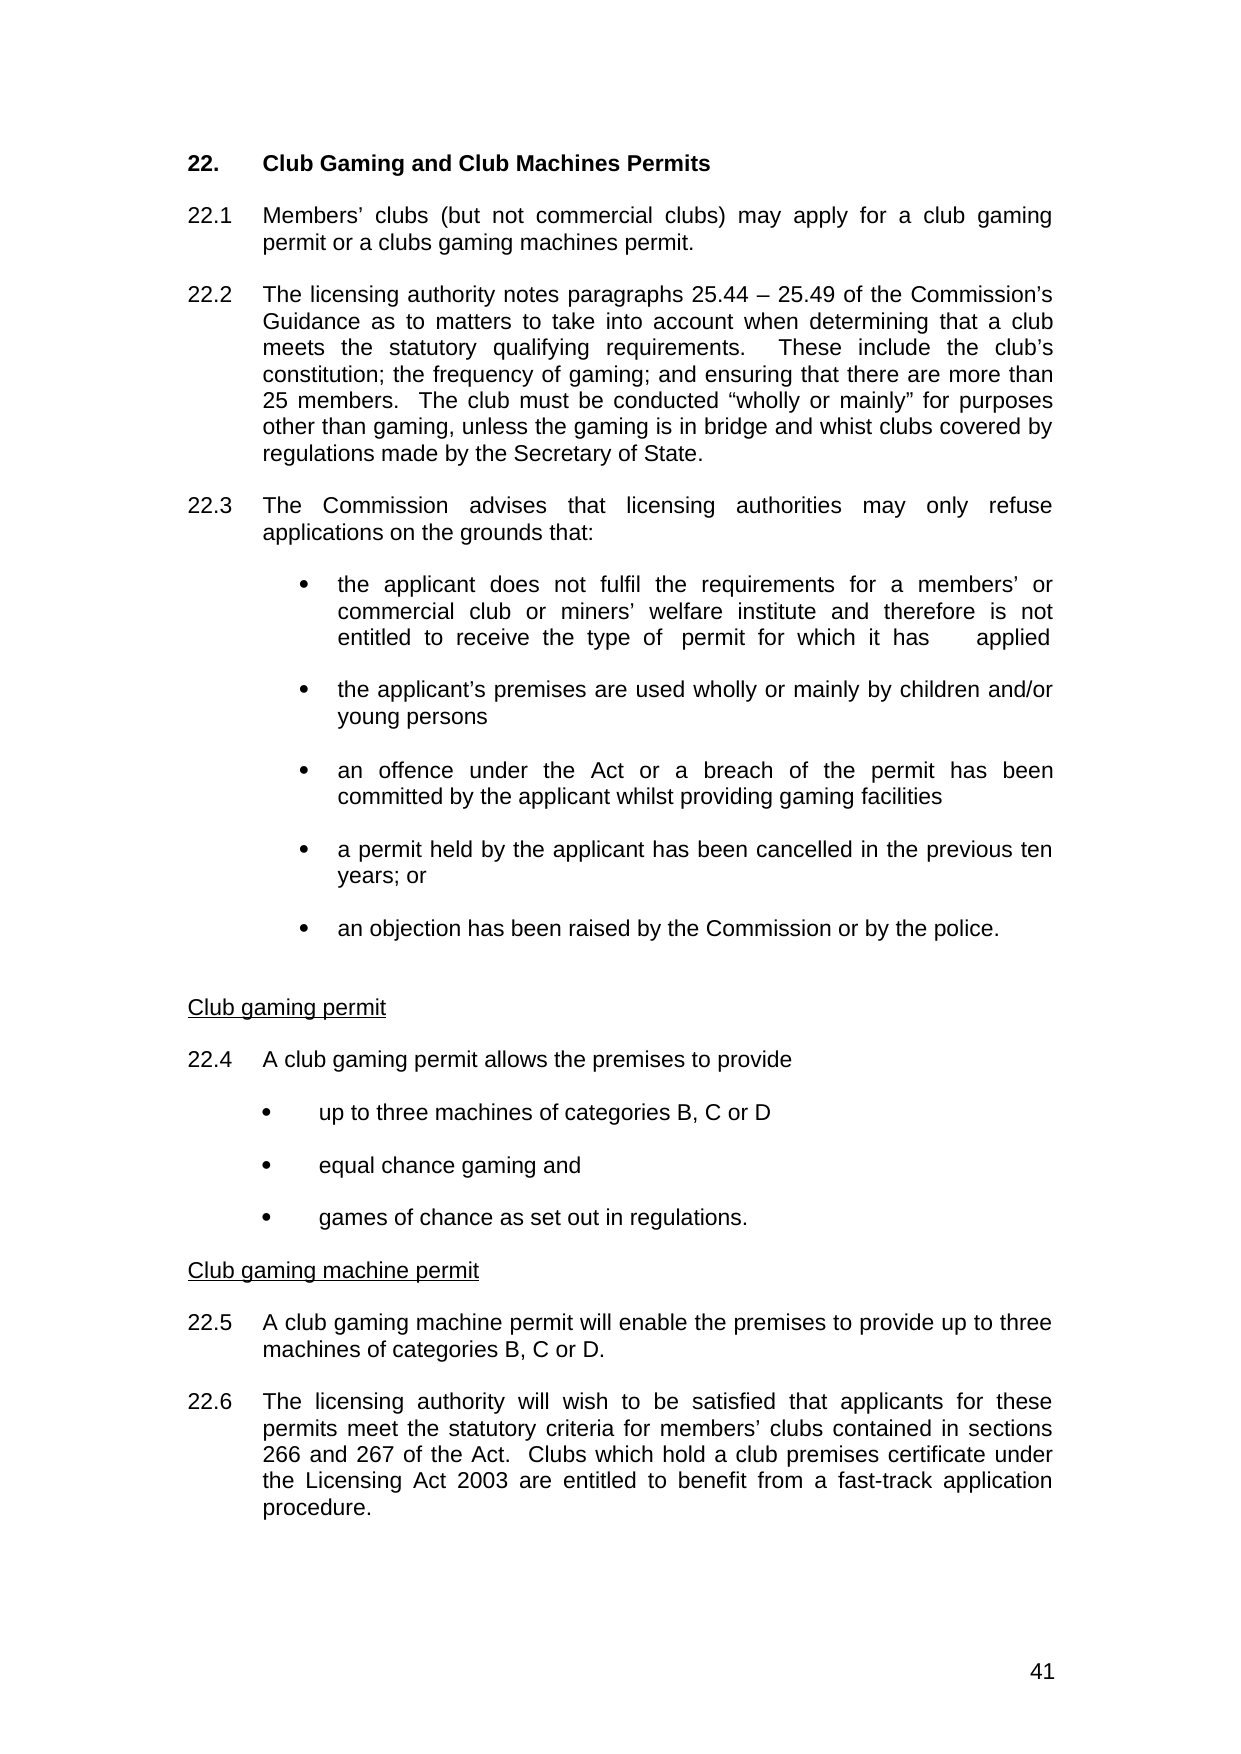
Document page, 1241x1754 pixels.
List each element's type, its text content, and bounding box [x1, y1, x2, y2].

list Members’ clubs (but not commercial clubs) may apply for a club gaming permit or a clubs gaming machines permit. [187, 202, 1054, 255]
list A club gaming machine permit will enable the premises to provide up to three machines of categories B, C or D. [187, 1309, 1054, 1362]
list The licensing authority will wish to be satisfied that applicants for these permits meet the statutory criteria for members’ clubs contained in sections 266 and 267 of the Act. Clubs which hold a club premises certificate under the Licensing Act 2003 are entitled to benefit from a fast-track application procedure. [187, 1388, 1054, 1520]
list The Commission advises that licensing authorities may only refuse applications on the grounds that: [187, 492, 1054, 545]
list A club gaming permit allows the premises to provide [187, 1046, 1065, 1073]
list up to three machines of categories B, C or D [262, 1099, 1065, 1126]
text Club gaming permit [187, 994, 1065, 1020]
list The licensing authority notes paragraphs 25.44 – 25.49 of the Commission’s Guidance as to matters to take into account when determining that a club meets the statutory qualifying requirements. These include the club’s constitution; the frequency of gaming; and ensuring that there are more than 25 members. The club must be conducted “wholly or mainly” for purposes other than gaming, unless the gaming is in bridge and whist clubs covered by regulations made by the Secretary of State. [187, 281, 1054, 466]
list games of chance as set out in regulations. [262, 1204, 1065, 1231]
list a permit held by the applicant has been cancelled in the previous ten years; or [300, 836, 1054, 889]
subtitle Club Gaming and Club Machines Permits [187, 149, 1065, 176]
list equal chance gaming and [262, 1152, 1065, 1178]
list the applicant does not fulfil the requirements for a members’ or commercial club or miners’ welfare institute and therefore is not entitled to receive the type of permit for which it has applied [300, 571, 1054, 650]
text Club gaming machine permit [187, 1257, 1065, 1283]
list an objection has been raised by the Commission or by the police. [300, 915, 1065, 941]
list the applicant’s premises are used wholly or mainly by children and/or young persons [300, 676, 1053, 729]
list an offence under the Act or a breach of the permit has been committed by the applicant whilst providing gaming facilities [300, 757, 1054, 810]
